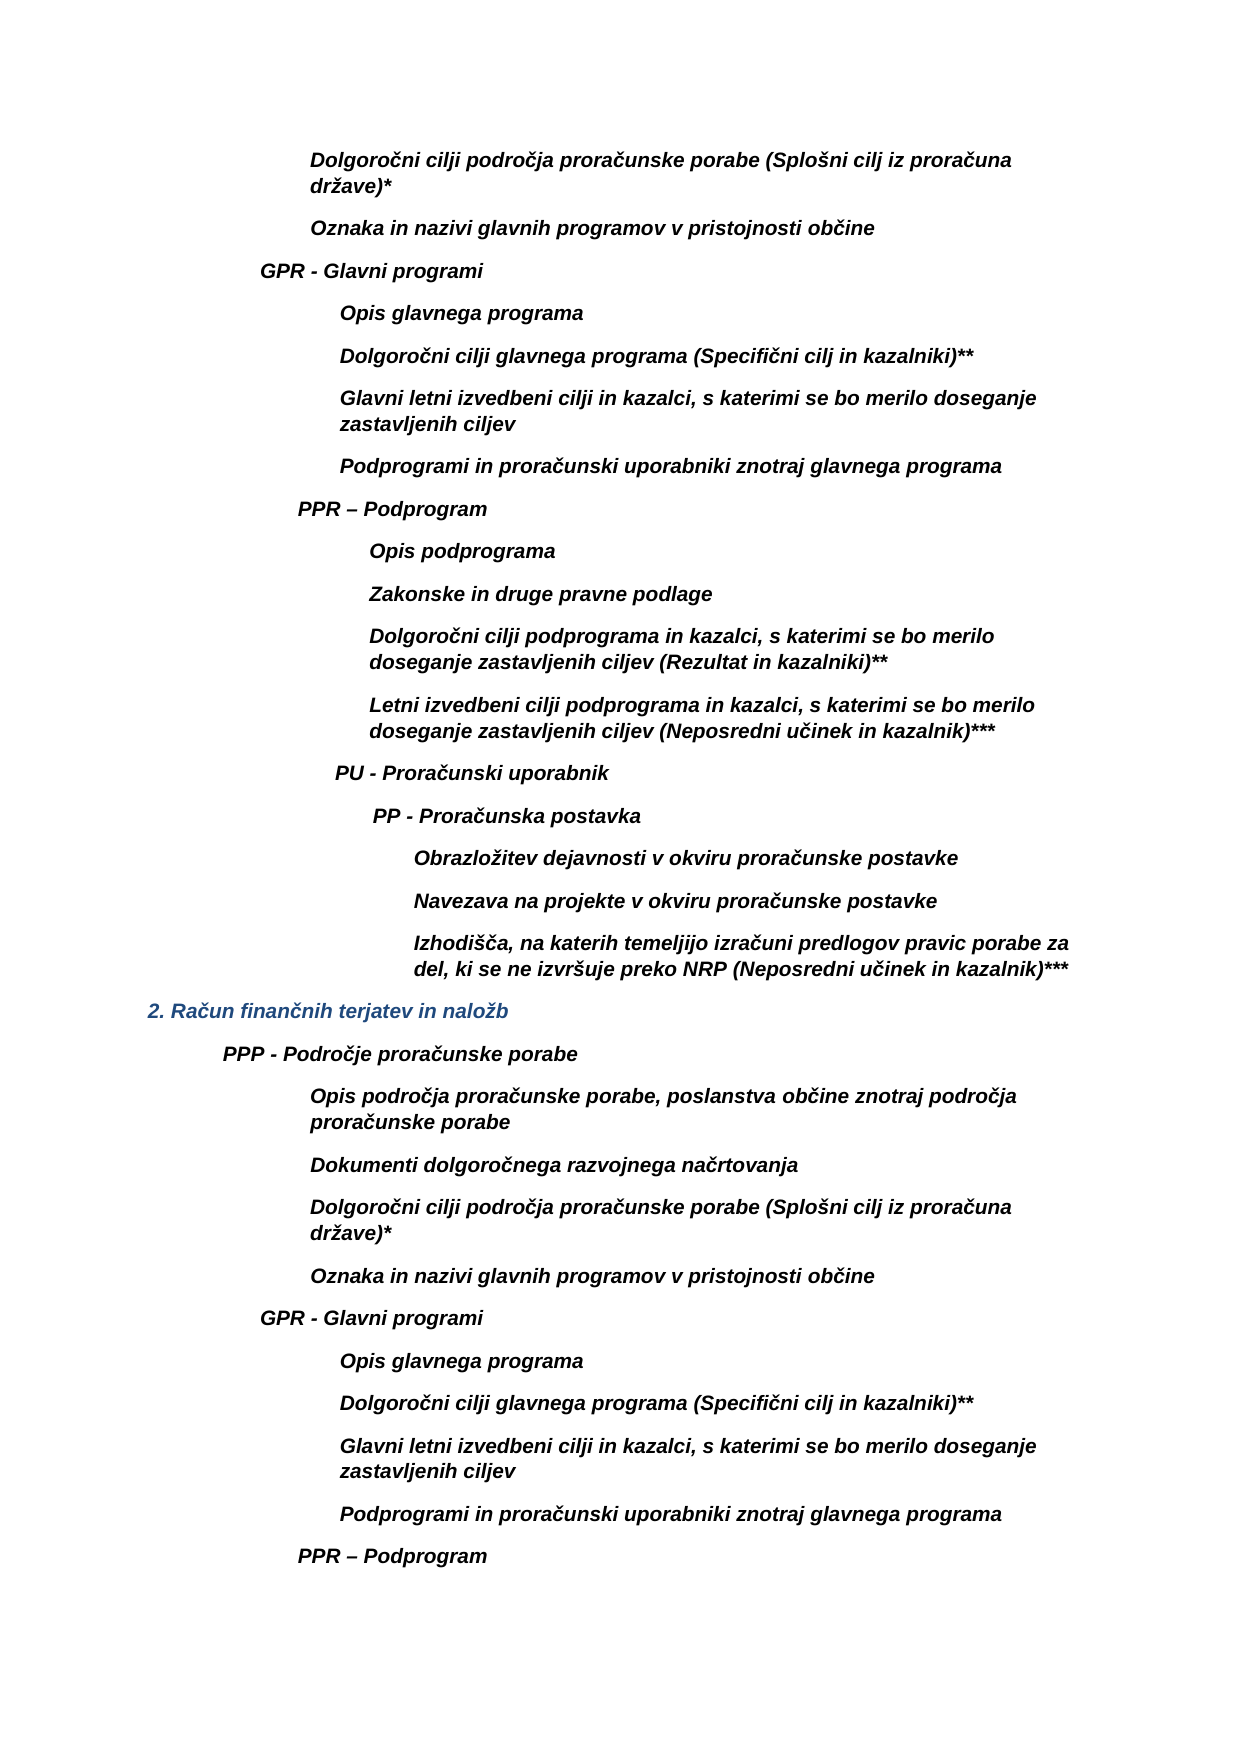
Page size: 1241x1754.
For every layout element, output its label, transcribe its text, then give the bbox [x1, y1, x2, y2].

text Glavni letni izvedbeni cilji in kazalci, s katerimi se bo merilo doseganje zastavljenih ciljev [339, 386, 1093, 436]
text Dolgoročni cilji področja proračunske porabe (Splošni cilj iz proračuna države)* [310, 1195, 1093, 1245]
text GPR - Glavni programi [260, 258, 1093, 282]
text Izhodišča, na katerih temeljijo izračuni predlogov pravic porabe za del, ki se ne izvršuje preko NRP (Neposredni učinek in kazalnik)*** [413, 931, 1093, 981]
text Opis področja proračunske porabe, poslanstva občine znotraj področja proračunske porabe [310, 1084, 1093, 1134]
text Podprogrami in proračunski uporabniki znotraj glavnega programa [339, 454, 1093, 478]
text Glavni letni izvedbeni cilji in kazalci, s katerimi se bo merilo doseganje zastavljenih ciljev [339, 1433, 1093, 1483]
text Podprogrami in proračunski uporabniki znotraj glavnega programa [339, 1502, 1093, 1526]
text GPR - Glavni programi [260, 1306, 1093, 1330]
text Dolgoročni cilji glavnega programa (Specifični cilj in kazalniki)** [339, 1391, 1093, 1415]
text Letni izvedbeni cilji podprograma in kazalci, s katerimi se bo merilo doseganje zastavljenih ciljev (Neposredni učinek in kazalnik)*** [369, 693, 1093, 742]
text PP - Proračunska postavka [373, 803, 1093, 827]
text Dolgoročni cilji podprograma in kazalci, s katerimi se bo merilo doseganje zastavljenih ciljev (Rezultat in kazalniki)** [369, 624, 1093, 674]
text PPR – Podprogram [298, 1544, 1093, 1568]
text Dokumenti dolgoročnega razvojnega načrtovanja [310, 1153, 1093, 1177]
text PU - Proračunski uporabnik [335, 761, 1093, 785]
text 2. Račun finančnih terjatev in naložb [148, 999, 1093, 1023]
text Opis podprograma [369, 539, 1093, 563]
text Zakonske in druge pravne podlage [369, 582, 1093, 606]
text Dolgoročni cilji področja proračunske porabe (Splošni cilj iz proračuna države)* [310, 148, 1093, 197]
text Oznaka in nazivi glavnih programov v pristojnosti občine [310, 1263, 1093, 1287]
text Obrazložitev dejavnosti v okviru proračunske postavke [413, 846, 1093, 870]
text PPP - Področje proračunske porabe [223, 1042, 1093, 1066]
text Dolgoročni cilji glavnega programa (Specifični cilj in kazalniki)** [339, 343, 1093, 367]
text Navezava na projekte v okviru proračunske postavke [413, 888, 1093, 912]
text Opis glavnega programa [339, 301, 1093, 325]
text Opis glavnega programa [339, 1348, 1093, 1372]
text Oznaka in nazivi glavnih programov v pristojnosti občine [310, 216, 1093, 240]
text PPR – Podprogram [298, 497, 1093, 521]
